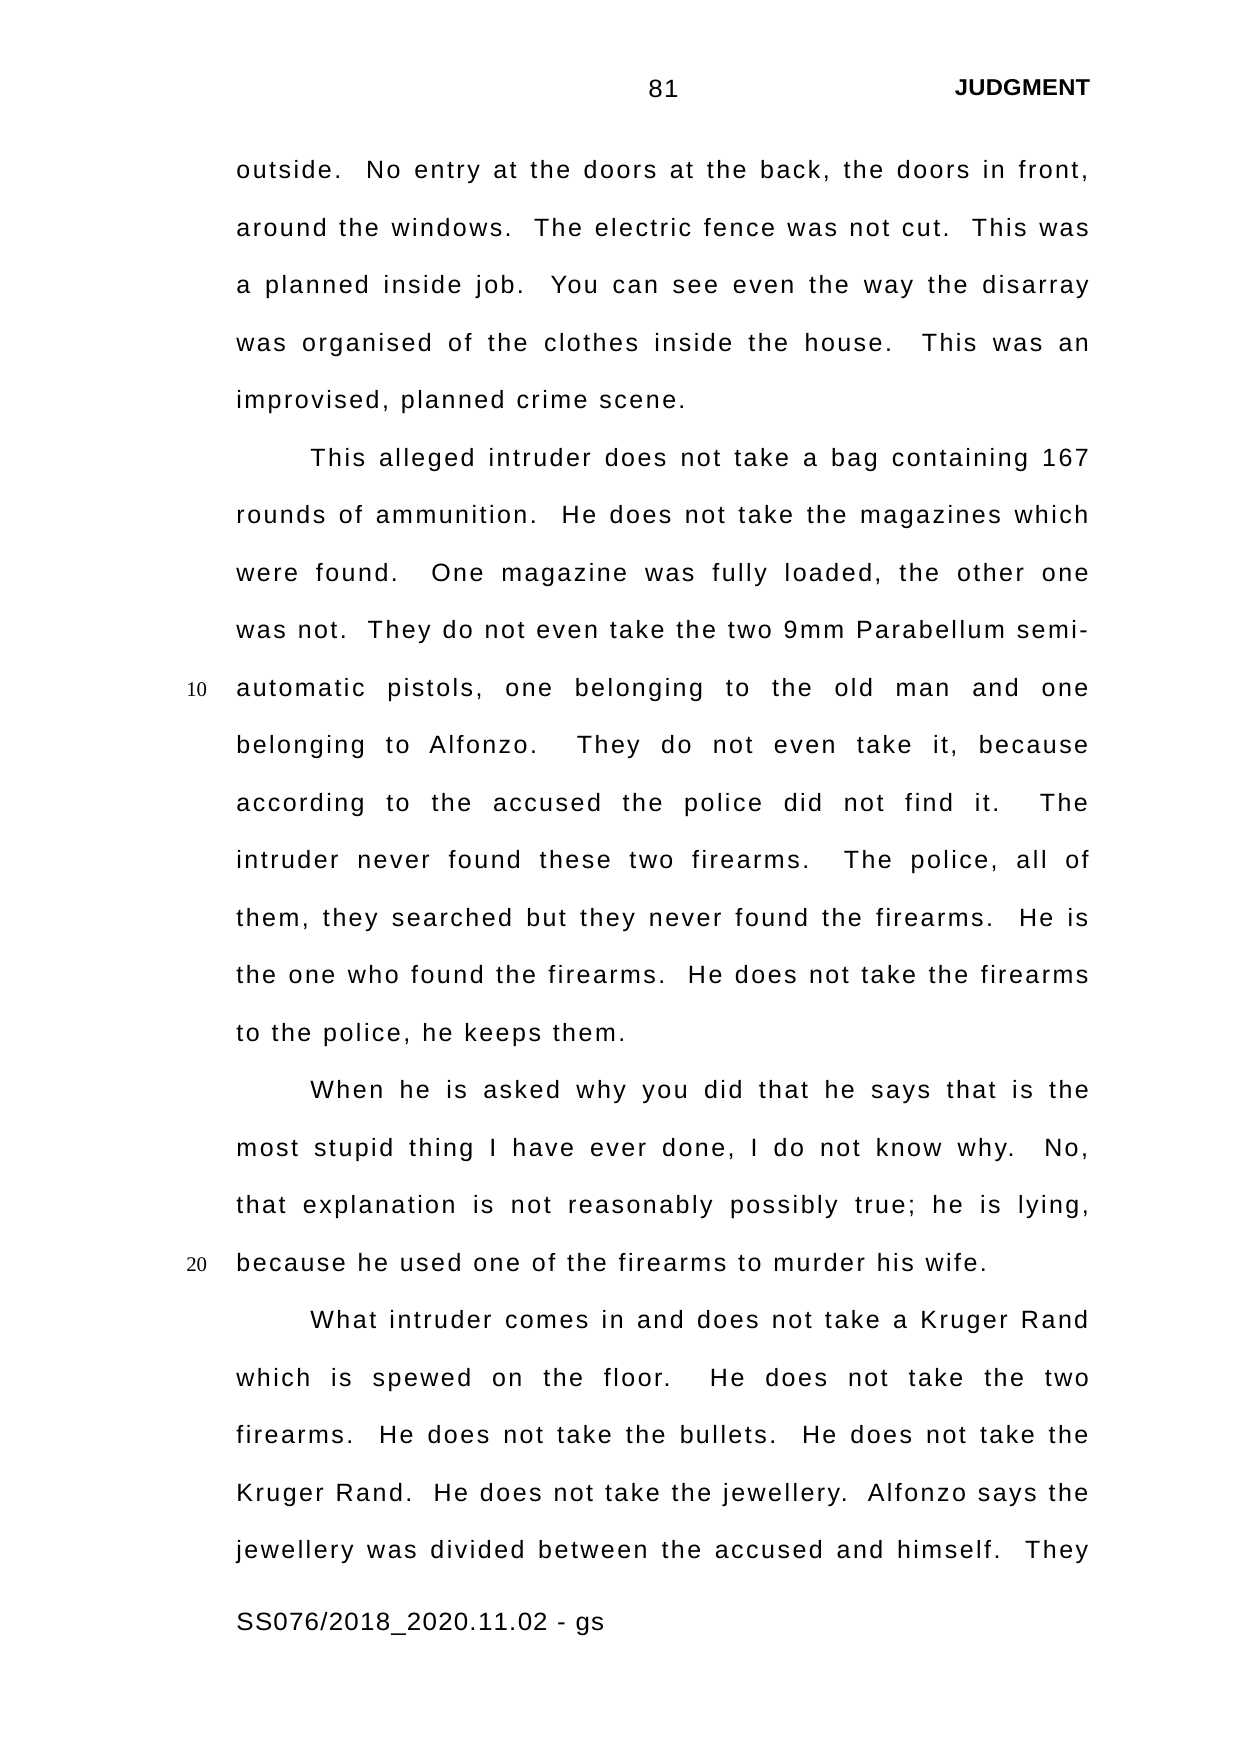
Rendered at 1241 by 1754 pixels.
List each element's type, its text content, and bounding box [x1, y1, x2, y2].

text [236, 155, 1090, 414]
text When he is asked why you did that he says that is the most stupid thing I have ever done, I do not know why. No, that explanation is not reasonably possibly true; he is lying, because he used one of the firearms to murder his wife. [236, 1075, 1090, 1277]
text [236, 1305, 1090, 1564]
text This alleged intruder does not take a bag containing 167 rounds of ammunition. He does not take the magazines which were found. One magazine was fully loaded, the other one was not. They do not even take the two 9mm Parabellum semi-automatic pistols, one belonging to the old man and one belonging to Alfonzo. They do not even take it, because according to the accused the police did not find it. The intruder never found these two firearms. The police, all of them, they searched but they never found the firearms. He is the one who found the firearms. He does not take the firearms to the police, he keeps them. [236, 443, 1090, 1047]
